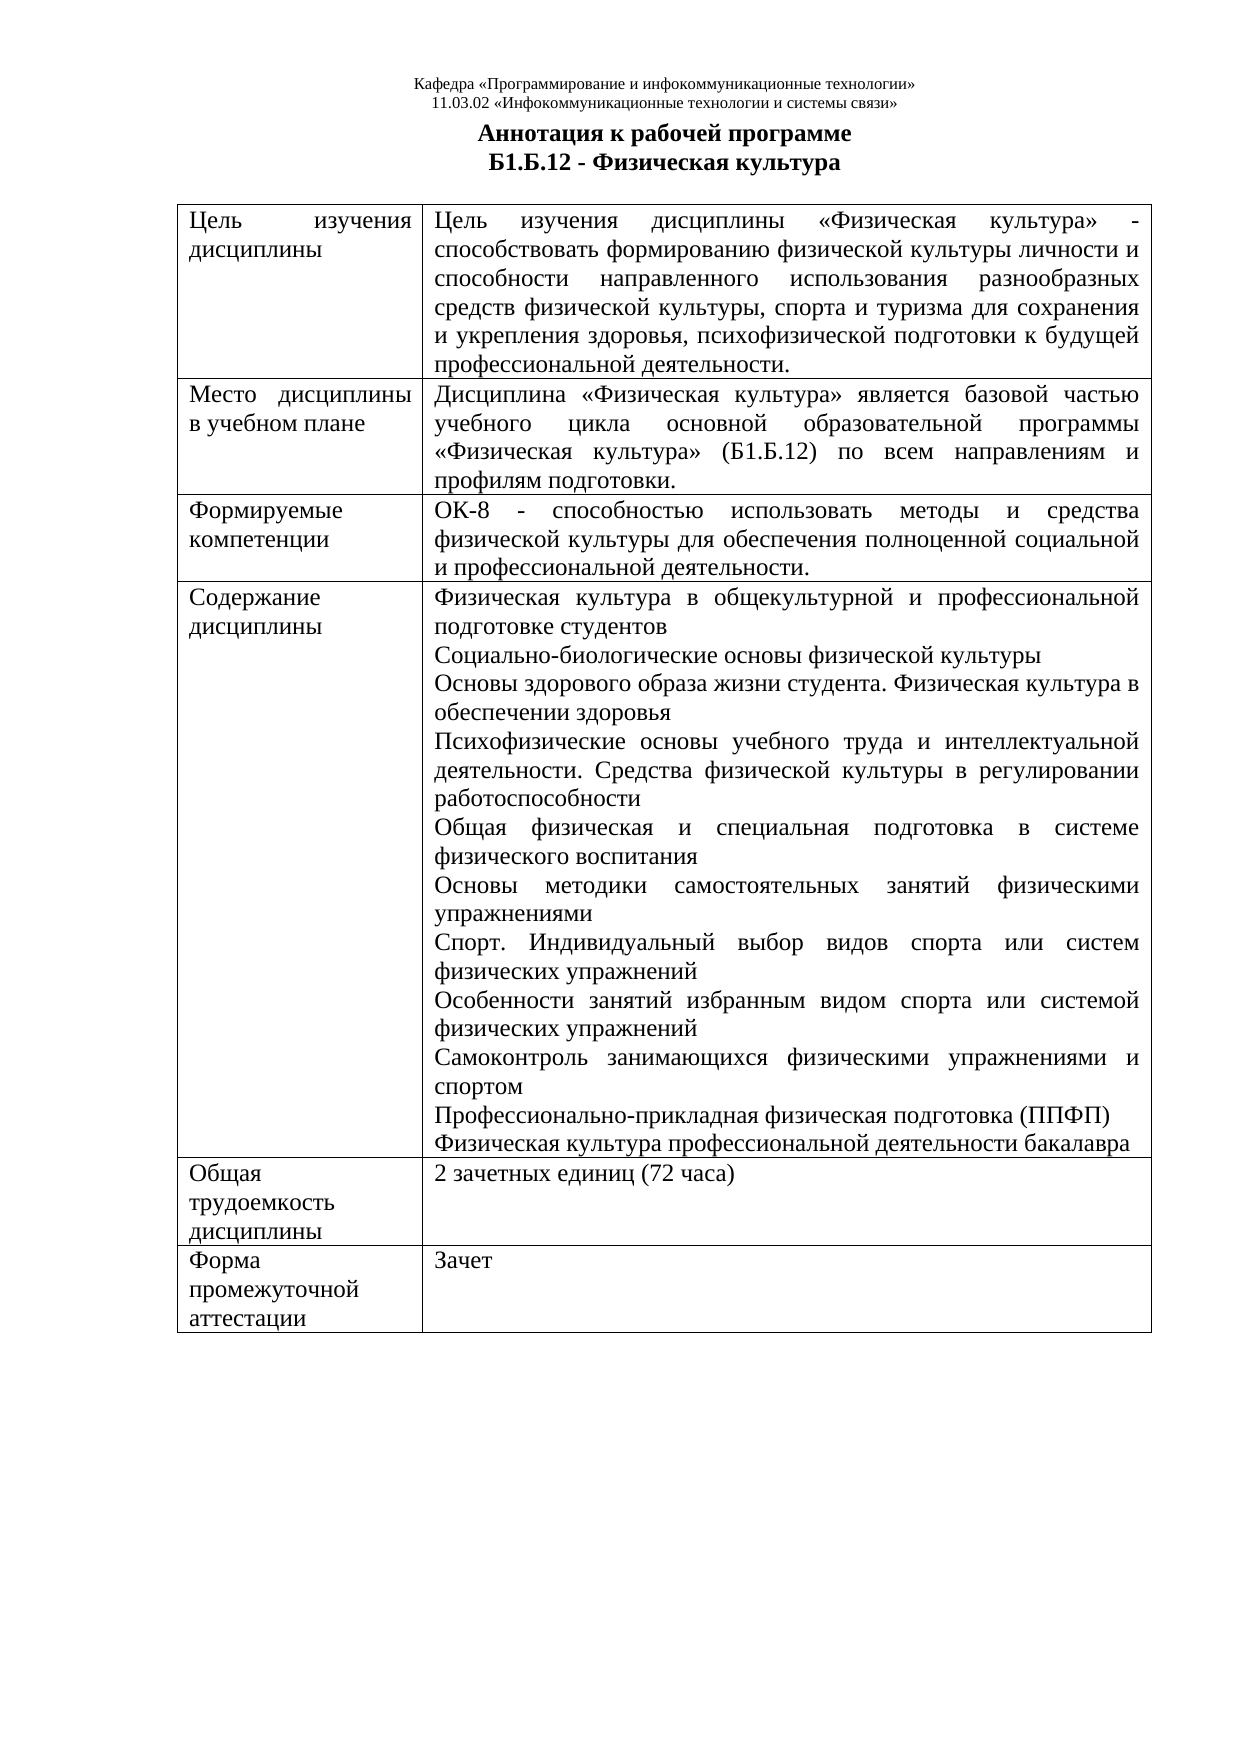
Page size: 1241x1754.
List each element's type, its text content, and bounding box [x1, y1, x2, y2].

table_cell Общая трудоемкость дисциплины [178, 1158, 422, 1244]
table_cell Зачет [423, 1246, 1151, 1332]
table_header Цель изучения дисциплины «Физическая культура» - способствовать формированию физической культуры личности и способности направленного использования разнообразных средств физической культуры, спорта и туризма для сохранения и укрепления здоровья, психофизической подготовки к будущей профессиональной деятельности. [423, 205, 1151, 378]
table_cell Физическая культура в общекультурной и профессиональной подготовке студентов Социально-биологические основы физической культуры Основы здорового образа жизни студента. Физическая культура в обеспечении здоровья Психофизические основы учебного труда и интеллектуальной деятельности. Средства физической культуры в регулировании работоспособности Общая физическая и специальная подготовка в системе физического воспитания Основы методики самостоятельных занятий физическими упражнениями Спорт. Индивидуальный выбор видов спорта или систем физических упражнений Особенности занятий избранным видом спорта или системой физических упражнений Самоконтроль занимающихся физическими упражнениями и спортом Профессионально-прикладная физическая подготовка (ППФП) Физическая культура профессиональной деятельности бакалавра [423, 582, 1151, 1157]
table_cell Содержание дисциплины [178, 582, 422, 1157]
table_header Цель изучения дисциплины [178, 205, 422, 378]
list Б1.Б.12 - Физическая культура [177, 147, 1152, 176]
list Аннотация к рабочей программе [177, 118, 1152, 147]
table_cell Форма промежуточной аттестации [178, 1246, 422, 1332]
table_cell Формируемые компетенции [178, 495, 422, 581]
table_cell Место дисциплины в учебном плане [178, 379, 422, 494]
table_cell ОК-8 - способностью использовать методы и средства физической культуры для обеспечения полноценной социальной и профессиональной деятельности. [423, 495, 1151, 581]
table_cell Дисциплина «Физическая культура» является базовой частью учебного цикла основной образовательной программы «Физическая культура» (Б1.Б.12) по всем направлениям и профилям подготовки. [423, 379, 1151, 494]
table_cell 2 зачетных единиц (72 часа) [423, 1158, 1151, 1244]
